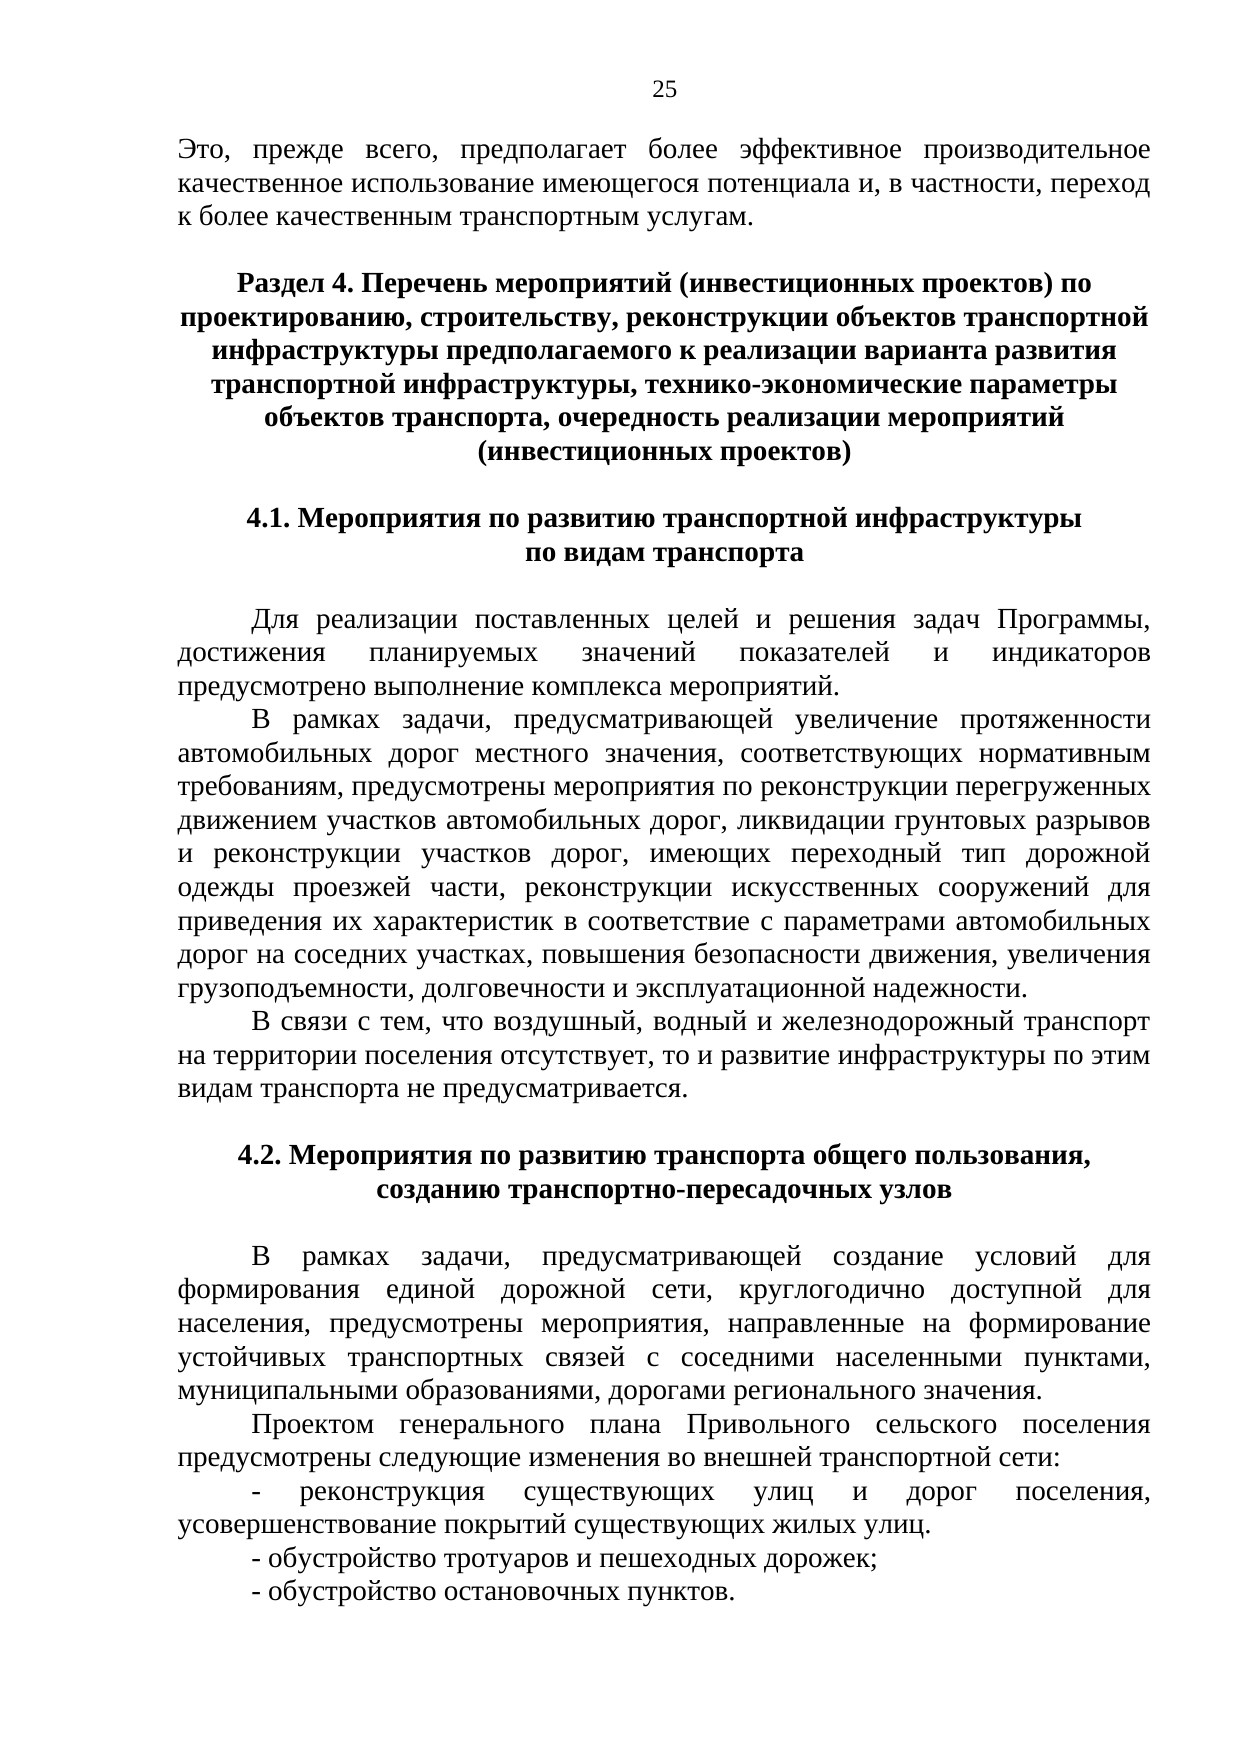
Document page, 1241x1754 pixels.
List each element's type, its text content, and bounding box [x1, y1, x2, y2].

text В рамках задачи, предусматривающей создание условий для формирования единой дорожной сети, круглогодично доступной для населения, предусмотрены мероприятия, направленные на формирование устойчивых транспортных связей с соседними населенными пунктами, муниципальными образованиями, дорогами регионального значения. [177, 1238, 1152, 1406]
text по видам транспорта [177, 534, 1152, 567]
text - обустройство остановочных пунктов. [177, 1573, 1152, 1607]
text - обустройство тротуаров и пешеходных дорожек; [177, 1540, 1152, 1573]
text В связи с тем, что воздушный, водный и железнодорожный транспорт на территории поселения отсутствует, то и развитие инфраструктуры по этим видам транспорта не предусматривается. [177, 1003, 1152, 1104]
text Раздел 4. Перечень мероприятий (инвестиционных проектов) по проектированию, строительству, реконструкции объектов транспортной инфраструктуры предполагаемого к реализации варианта развития транспортной инфраструктуры, технико-экономические параметры объектов транспорта, очередность реализации мероприятий (инвестиционных проектов) [177, 265, 1152, 467]
text 4.1. Мероприятия по развитию транспортной инфраструктуры [177, 500, 1152, 534]
text Проектом генерального плана Привольного сельского поселения предусмотрены следующие изменения во внешней транспортной сети: [177, 1406, 1152, 1473]
text 4.2. Мероприятия по развитию транспорта общего пользования, созданию транспортно-пересадочных узлов [177, 1137, 1152, 1204]
text В рамках задачи, предусматривающей увеличение протяженности автомобильных дорог местного значения, соответствующих нормативным требованиям, предусмотрены мероприятия по реконструкции перегруженных движением участков автомобильных дорог, ликвидации грунтовых разрывов и реконструкции участков дорог, имеющих переходный тип дорожной одежды проезжей части, реконструкции искусственных сооружений для приведения их характеристик в соответствие с параметрами автомобильных дорог на соседних участках, повышения безопасности движения, увеличения грузоподъемности, долговечности и эксплуатационной надежности. [177, 701, 1152, 1003]
text - реконструкция существующих улиц и дорог поселения, усовершенствование покрытий существующих жилых улиц. [177, 1473, 1152, 1540]
text Для реализации поставленных целей и решения задач Программы, достижения планируемых значений показателей и индикаторов предусмотрено выполнение комплекса мероприятий. [177, 601, 1152, 701]
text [177, 131, 1152, 232]
